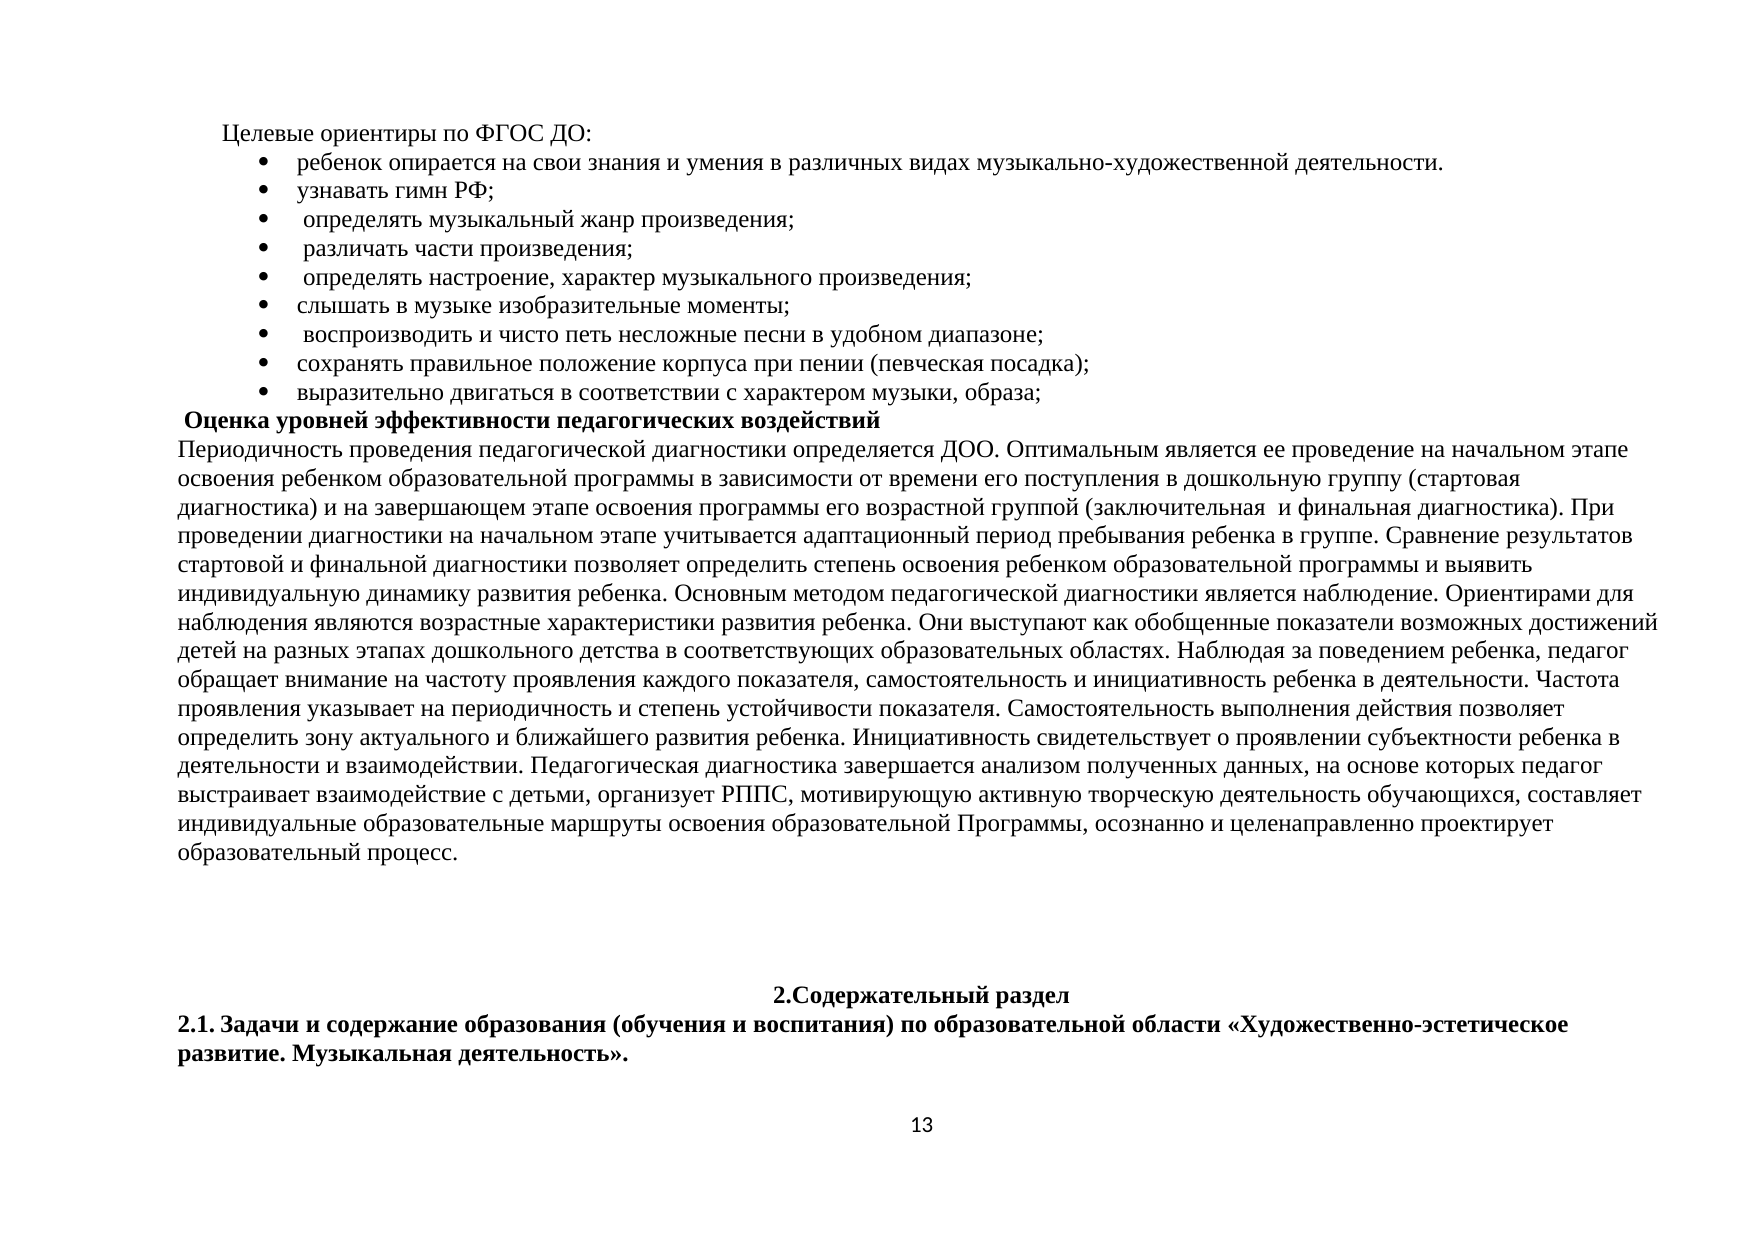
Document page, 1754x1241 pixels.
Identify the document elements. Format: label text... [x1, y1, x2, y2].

list воспроизводить и чисто петь несложные песни в удобном диапазоне; [259, 319, 1665, 348]
list определять настроение, характер музыкального произведения; [259, 262, 1665, 291]
text 2.Содержательный раздел [177, 981, 1665, 1009]
list различать части произведения; [259, 233, 1665, 262]
text Оценка уровней эффективности педагогических воздействий [177, 406, 1665, 434]
text Периодичность проведения педагогической диагностики определяется ДОО. Оптимальным является ее проведение на начальном этапе освоения ребенком образовательной программы в зависимости от времени его поступления в дошкольную группу (стартовая диагностика) и на завершающем этапе освоения программы его возрастной группой (заключительная и финальная диагностика). При проведении диагностики на начальном этапе учитывается адаптационный период пребывания ребенка в группе. Сравнение результатов стартовой и финальной диагностики позволяет определить степень освоения ребенком образовательной программы и выявить индивидуальную динамику развития ребенка. Основным методом педагогической диагностики является наблюдение. Ориентирами для наблюдения являются возрастные характеристики развития ребенка. Они выступают как обобщенные показатели возможных достижений детей на разных этапах дошкольного детства в соответствующих образовательных областях. Наблюдая за поведением ребенка, педагог обращает внимание на частоту проявления каждого показателя, самостоятельность и инициативность ребенка в деятельности. Частота проявления указывает на периодичность и степень устойчивости показателя. Самостоятельность выполнения действия позволяет определить зону актуального и ближайшего развития ребенка. Инициативность свидетельствует о проявлении субъектности ребенка в деятельности и взаимодействии. Педагогическая диагностика завершается анализом полученных данных, на основе которых педагог выстраивает взаимодействие с детьми, организует РППС, мотивирующую активную творческую деятельность обучающихся, составляет индивидуальные образовательные маршруты освоения образовательной Программы, осознанно и целенаправленно проектирует образовательный процесс. [177, 434, 1665, 866]
list ребенок опирается на свои знания и умения в различных видах музыкально-художественной деятельности. [259, 147, 1665, 176]
text 2.1. Задачи и содержание образования (обучения и воспитания) по образовательной области «Художественно-эстетическое развитие. Музыкальная деятельность». [177, 1009, 1665, 1067]
list определять музыкальный жанр произведения; [259, 204, 1665, 233]
list выразительно двигаться в соответствии с характером музыки, образа; [259, 377, 1665, 406]
list слышать в музыке изобразительные моменты; [259, 291, 1665, 319]
list узнавать гимн РФ; [259, 176, 1665, 204]
list сохранять правильное положение корпуса при пении (певческая посадка); [259, 348, 1665, 377]
text Целевые ориентиры по ФГОС ДО: [222, 118, 1665, 147]
